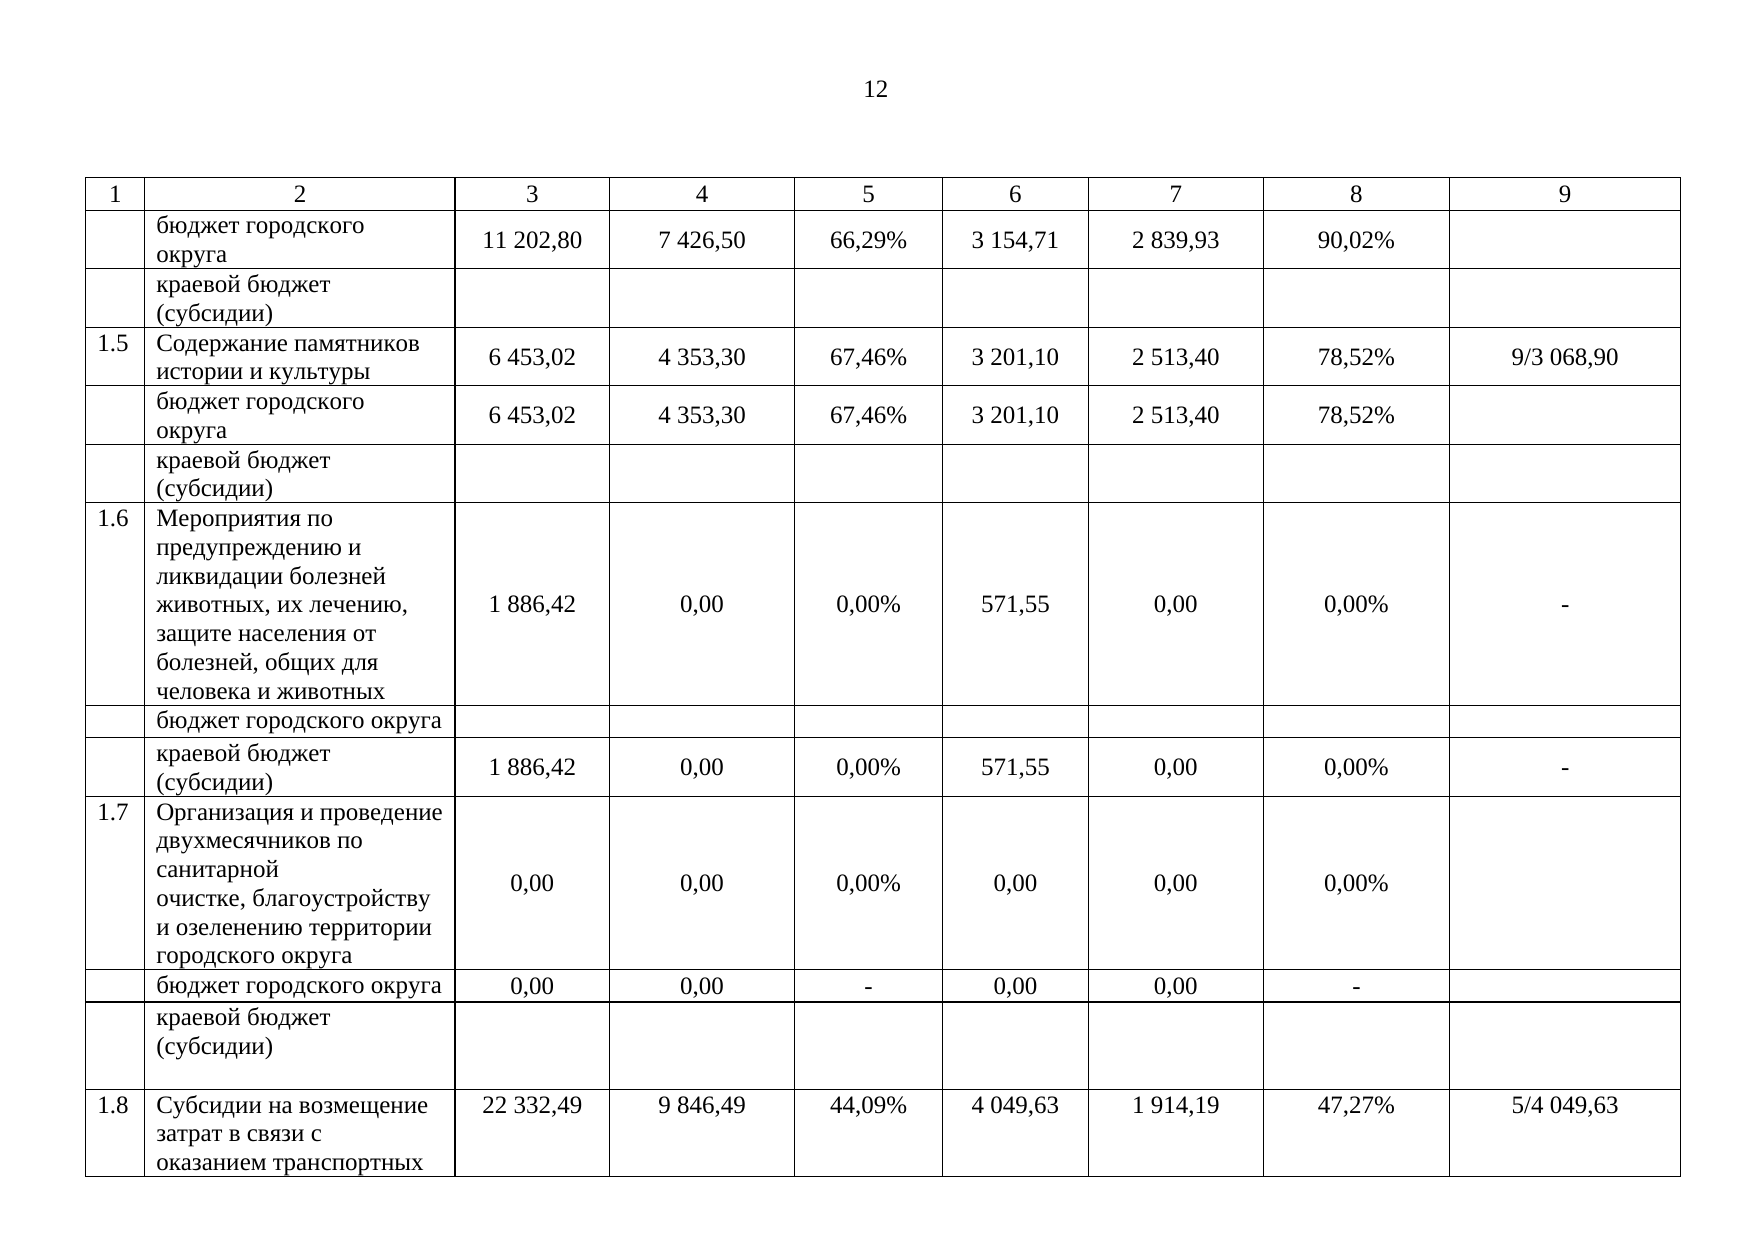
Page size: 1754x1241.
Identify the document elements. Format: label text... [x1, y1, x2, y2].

table_cell [86, 1003, 144, 1089]
table_cell [943, 1003, 1088, 1089]
table_cell бюджет городского округа [145, 970, 454, 1001]
table_cell [1450, 1003, 1680, 1089]
table_cell 4 049,63 [943, 1090, 1088, 1176]
table_cell [795, 269, 942, 327]
table_cell [1264, 1003, 1449, 1089]
table_cell [1264, 269, 1449, 327]
table_cell [795, 445, 942, 502]
table_cell 9 846,49 [610, 1090, 794, 1176]
table_cell [456, 269, 609, 327]
table_cell - [795, 970, 942, 1001]
table_cell 11 202,80 [456, 211, 609, 268]
table_cell 3 201,10 [943, 386, 1088, 444]
table_cell 1 914,19 [1089, 1090, 1263, 1176]
table_cell 2 513,40 [1089, 386, 1263, 444]
table_cell 0,00 [1089, 970, 1263, 1001]
table_cell 6 453,02 [456, 328, 609, 385]
table_cell 3 154,71 [943, 211, 1088, 268]
table_cell Организация и проведение двухмесячников по санитарной очистке, благоустройству и озеленению территории городского округа [145, 797, 454, 969]
table_cell [610, 706, 794, 737]
table_cell 66,29% [795, 211, 942, 268]
table_cell [1264, 706, 1449, 737]
table_cell 0,00% [795, 503, 942, 704]
table_cell 3 201,10 [943, 328, 1088, 385]
table_cell [943, 706, 1088, 737]
table_cell 2 839,93 [1089, 211, 1263, 268]
table_header 8 [1264, 178, 1449, 209]
table_cell [86, 386, 144, 444]
table_cell 4 353,30 [610, 386, 794, 444]
table_cell [943, 445, 1088, 502]
table_cell бюджет городского округа [145, 211, 454, 268]
table_cell 0,00% [1264, 738, 1449, 796]
table_cell 1 886,42 [456, 738, 609, 796]
table_cell 78,52% [1264, 328, 1449, 385]
table_header 9 [1450, 178, 1680, 209]
table_cell 1.5 [86, 328, 144, 385]
table_cell [1450, 445, 1680, 502]
table_cell краевой бюджет (субсидии) [145, 269, 454, 327]
table_cell 7 426,50 [610, 211, 794, 268]
table_cell [1089, 445, 1263, 502]
table_cell бюджет городского округа [145, 386, 454, 444]
table_cell [456, 445, 609, 502]
table_cell [86, 211, 144, 268]
table_cell [86, 738, 144, 796]
table_cell [610, 445, 794, 502]
table_cell 90,02% [1264, 211, 1449, 268]
table_cell [795, 1003, 942, 1089]
table_cell 2 513,40 [1089, 328, 1263, 385]
table_cell 67,46% [795, 328, 942, 385]
table_header 5 [795, 178, 942, 209]
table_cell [145, 1090, 454, 1176]
table_cell 0,00 [610, 970, 794, 1001]
table_header 3 [456, 178, 609, 209]
table_cell краевой бюджет (субсидии) [145, 738, 454, 796]
table_cell 44,09% [795, 1090, 942, 1176]
table_cell 1 886,42 [456, 503, 609, 704]
table_cell [943, 269, 1088, 327]
table_cell 5/4 049,63 [1450, 1090, 1680, 1176]
table_cell 0,00 [1089, 797, 1263, 969]
table_header 2 [145, 178, 454, 209]
table_cell 6 453,02 [456, 386, 609, 444]
table_cell 0,00 [456, 797, 609, 969]
table_cell 4 353,30 [610, 328, 794, 385]
table_cell [456, 1003, 609, 1089]
table_cell краевой бюджет (субсидии) [145, 1003, 454, 1089]
table_cell 22 332,49 [456, 1090, 609, 1176]
table_cell - [1264, 970, 1449, 1001]
table_cell 1.8 [86, 1090, 144, 1176]
table_cell [1089, 706, 1263, 737]
table_cell [1450, 970, 1680, 1001]
table_cell [86, 445, 144, 502]
table_cell [610, 1003, 794, 1089]
table_cell 67,46% [795, 386, 942, 444]
table_cell [86, 269, 144, 327]
table_cell 0,00 [456, 970, 609, 1001]
table_cell 0,00 [610, 797, 794, 969]
table_cell 47,27% [1264, 1090, 1449, 1176]
table_cell 1.7 [86, 797, 144, 969]
table_cell [86, 970, 144, 1001]
table_cell [456, 706, 609, 737]
table_cell - [1450, 738, 1680, 796]
table_cell [1450, 211, 1680, 268]
table_cell [1450, 386, 1680, 444]
table_cell бюджет городского округа [145, 706, 454, 737]
table_cell 571,55 [943, 738, 1088, 796]
table_cell 0,00 [610, 738, 794, 796]
table_header 1 [86, 178, 144, 209]
table_cell [610, 269, 794, 327]
table_cell [1089, 1003, 1263, 1089]
table_cell 9/3 068,90 [1450, 328, 1680, 385]
table_cell Содержание памятников истории и культуры [145, 328, 454, 385]
table_cell [86, 706, 144, 737]
table_cell 0,00 [943, 797, 1088, 969]
table_cell краевой бюджет (субсидии) [145, 445, 454, 502]
table_cell 0,00 [1089, 503, 1263, 704]
table_cell 571,55 [943, 503, 1088, 704]
table_cell 0,00% [1264, 503, 1449, 704]
table_header 7 [1089, 178, 1263, 209]
table_cell 0,00 [610, 503, 794, 704]
table_header 6 [943, 178, 1088, 209]
table_cell [1089, 269, 1263, 327]
table_cell - [1450, 503, 1680, 704]
table_cell 0,00% [1264, 797, 1449, 969]
table_cell [795, 706, 942, 737]
table_cell Мероприятия по предупреждению и ликвидации болезней животных, их лечению, защите населения от болезней, общих для человека и животных [145, 503, 454, 704]
table_cell 0,00% [795, 738, 942, 796]
table_cell 0,00% [795, 797, 942, 969]
table_cell 0,00 [943, 970, 1088, 1001]
table_cell [1450, 269, 1680, 327]
table_header 4 [610, 178, 794, 209]
table_cell 78,52% [1264, 386, 1449, 444]
table_cell 1.6 [86, 503, 144, 704]
table_cell [1264, 445, 1449, 502]
table_cell [1450, 797, 1680, 969]
table_cell [1450, 706, 1680, 737]
table_cell 0,00 [1089, 738, 1263, 796]
